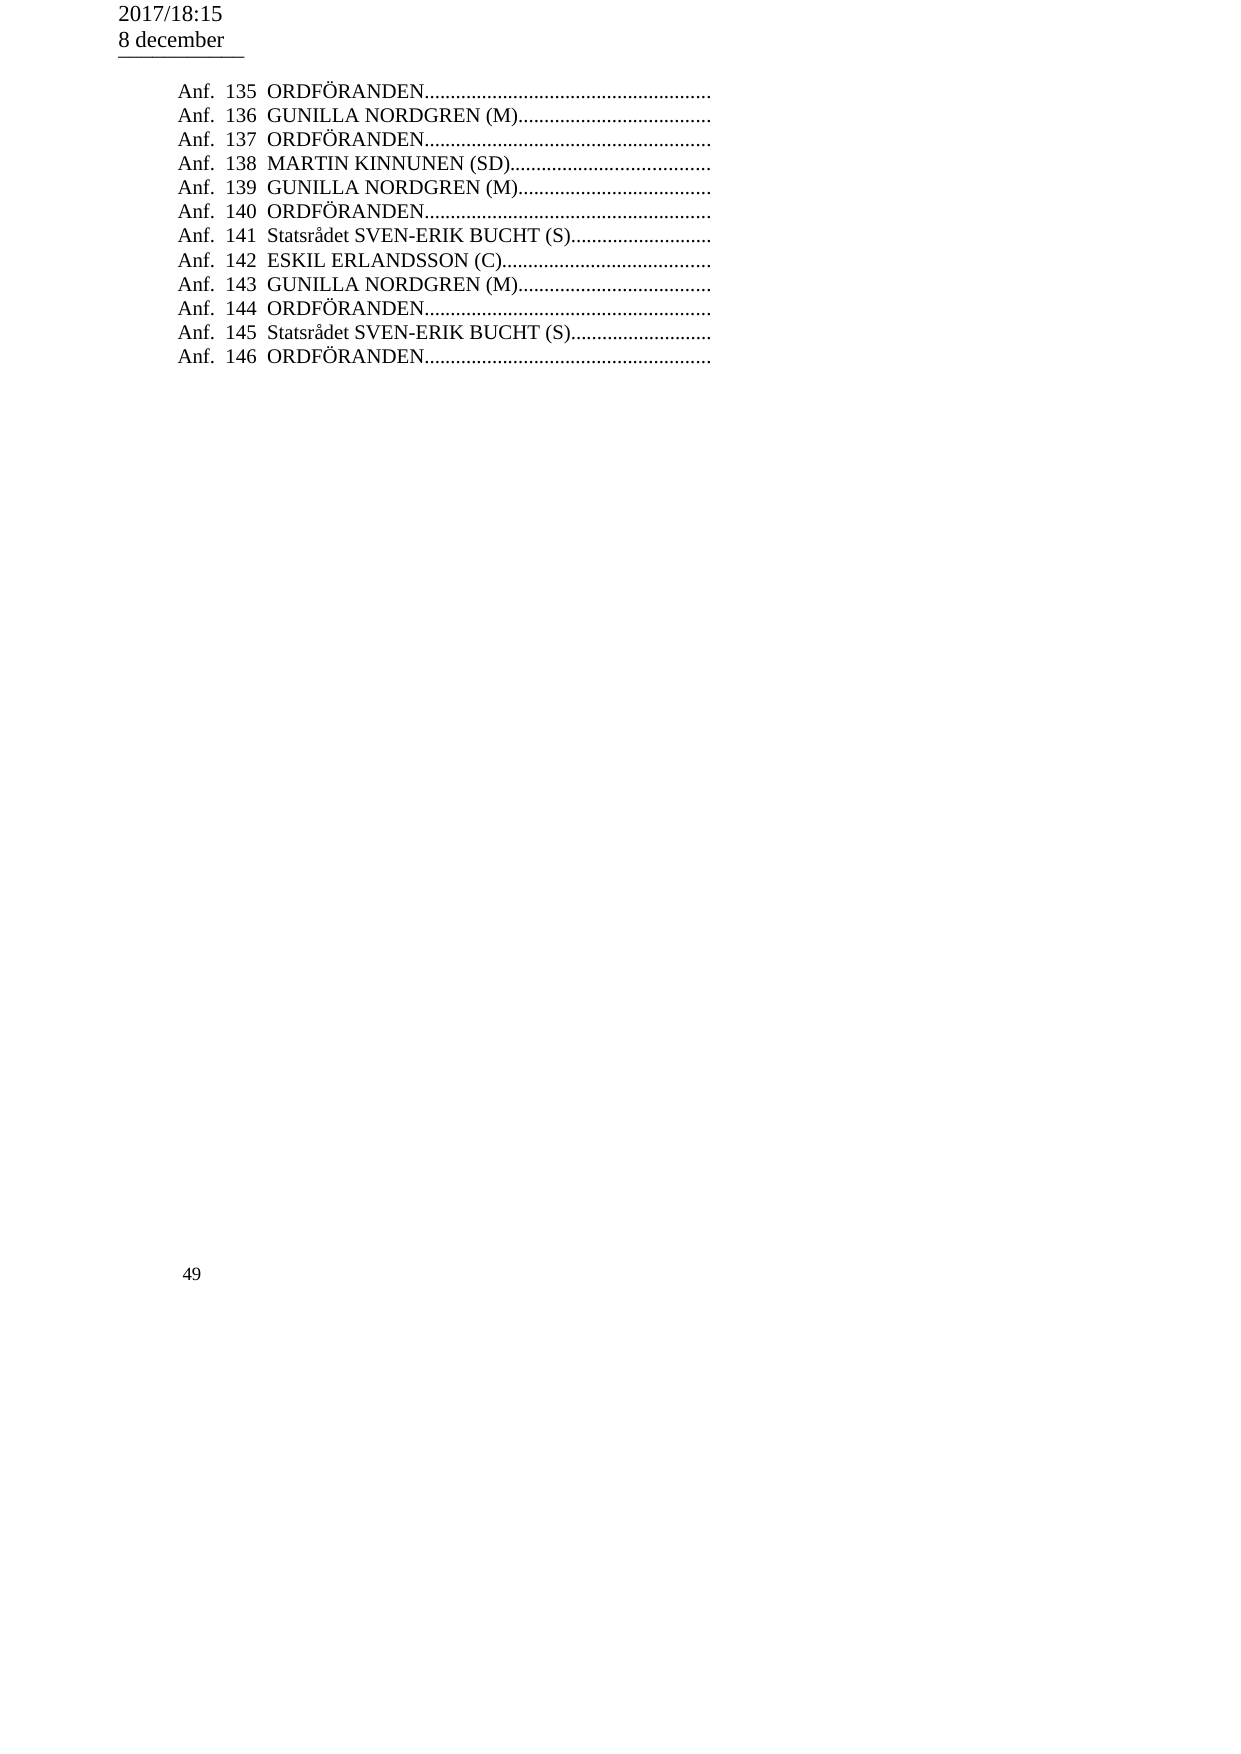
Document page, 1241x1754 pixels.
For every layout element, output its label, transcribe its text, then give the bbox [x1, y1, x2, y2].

text Anf. 142 ESKIL ERLANDSSON (C) 43 [177, 247, 673, 272]
text Anf. 138 MARTIN KINNUNEN (SD) 41 [177, 151, 673, 175]
text Anf. 141 Statsrådet SVEN-ERIK BUCHT (S) 41 [177, 223, 673, 247]
text Anf. 135 ORDFÖRANDEN 41 [177, 79, 673, 103]
text Anf. 136 GUNILLA NORDGREN (M) 41 [177, 103, 673, 127]
text Anf. 145 Statsrådet SVEN-ERIK BUCHT (S) 43 [177, 320, 673, 344]
text Anf. 139 GUNILLA NORDGREN (M) 41 [177, 175, 673, 199]
text Anf. 146 ORDFÖRANDEN 43 [177, 344, 673, 368]
text Anf. 140 ORDFÖRANDEN 41 [177, 199, 673, 223]
text Anf. 137 ORDFÖRANDEN 41 [177, 127, 673, 151]
text Anf. 144 ORDFÖRANDEN 43 [177, 296, 673, 320]
text Anf. 143 GUNILLA NORDGREN (M) 43 [177, 272, 673, 296]
